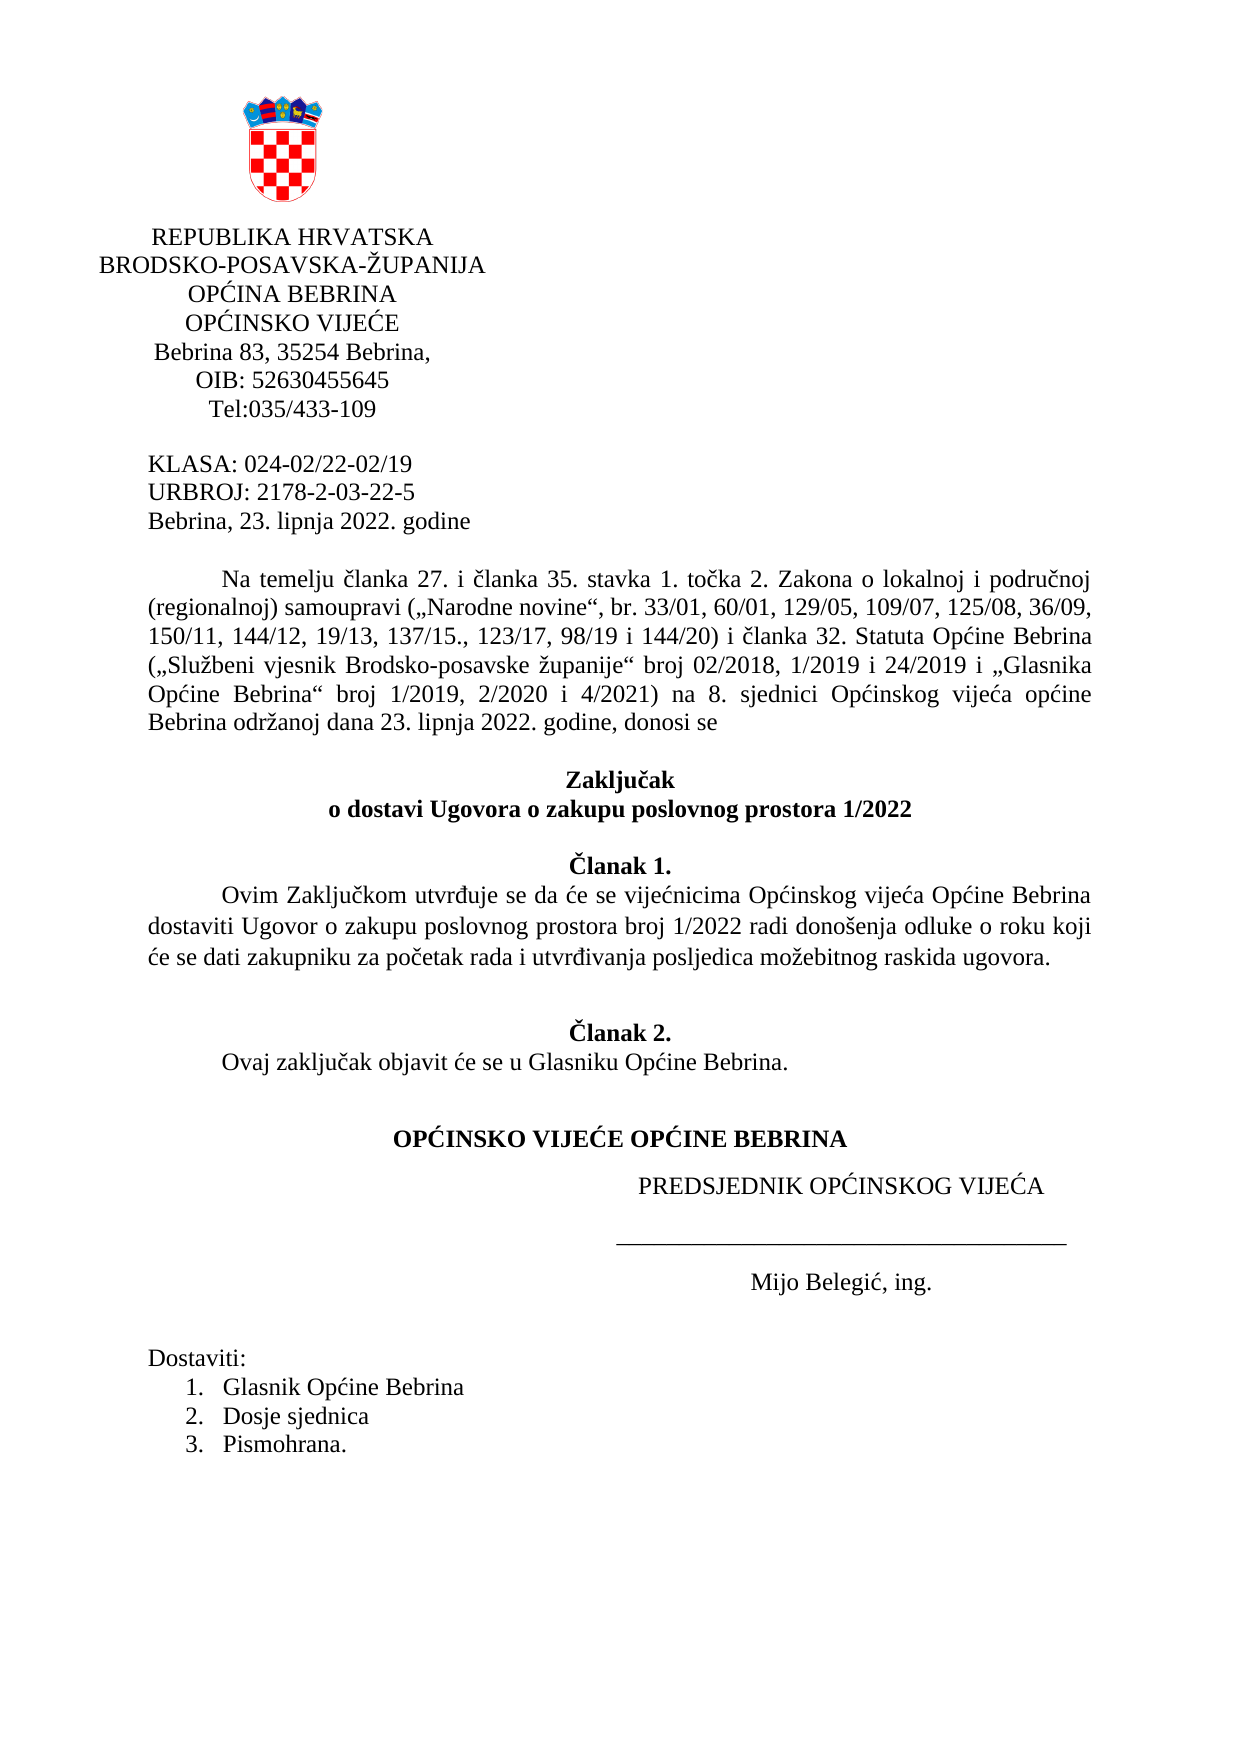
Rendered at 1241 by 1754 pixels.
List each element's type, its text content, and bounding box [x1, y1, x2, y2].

text KLASA: 024-02/22-02/19 [148, 449, 1093, 477]
list Glasnik Općine Bebrina [185, 1372, 1093, 1401]
text Mijo Belegić, ing. [590, 1267, 1093, 1296]
text o dostavi Ugovora o zakupu poslovnog prostora 1/2022 [148, 794, 1093, 822]
text ____________________________________ [590, 1219, 1093, 1248]
text Ovaj zaključak objavit će se u Glasniku Općine Bebrina. [148, 1047, 1093, 1076]
text PREDSJEDNIK OPĆINSKOG VIJEĆA [590, 1171, 1093, 1200]
text Članak 1. [148, 851, 1093, 880]
picture [242, 96, 323, 202]
text Na temelju članka 27. i članka 35. stavka 1. točka 2. Zakona o lokalnoj i područnoj (regionalnoj) samoupravi („Narodne novine“, br. 33/01, 60/01, 129/05, 109/07, 125/08, 36/09, 150/11, 144/12, 19/13, 137/15., 123/17, 98/19 i 144/20) i članka 32. Statuta Općine Bebrina („Službeni vjesnik Brodsko-posavske županije“ broj 02/2018, 1/2019 i 24/2019 i „Glasnika Općine Bebrina“ broj 1/2019, 2/2020 i 4/2021) na 8. sjednici Općinskog vijeća općine Bebrina održanoj dana 23. lipnja 2022. godine, donosi se [148, 564, 1093, 736]
text Ovim Zaključkom utvrđuje se da će se vijećnicima Općinskog vijeća Općine Bebrina dostaviti Ugovor o zakupu poslovnog prostora broj 1/2022 radi donošenja odluke o roku koji će se dati zakupniku za početak rada i utvrđivanja posljedica možebitnog raskida ugovora. [148, 880, 1093, 971]
list Pismohrana. [185, 1429, 1093, 1458]
text Dostaviti: [148, 1343, 1093, 1372]
text Bebrina, 23. lipnja 2022. godine [148, 506, 1093, 535]
text OPĆINSKO VIJEĆE OPĆINE BEBRINA [148, 1124, 1093, 1152]
text URBROJ: 2178-2-03-22-5 [148, 477, 1093, 506]
text Zaključak [148, 765, 1093, 794]
list Dosje sjednica [185, 1401, 1093, 1429]
text Članak 2. [148, 1018, 1093, 1047]
